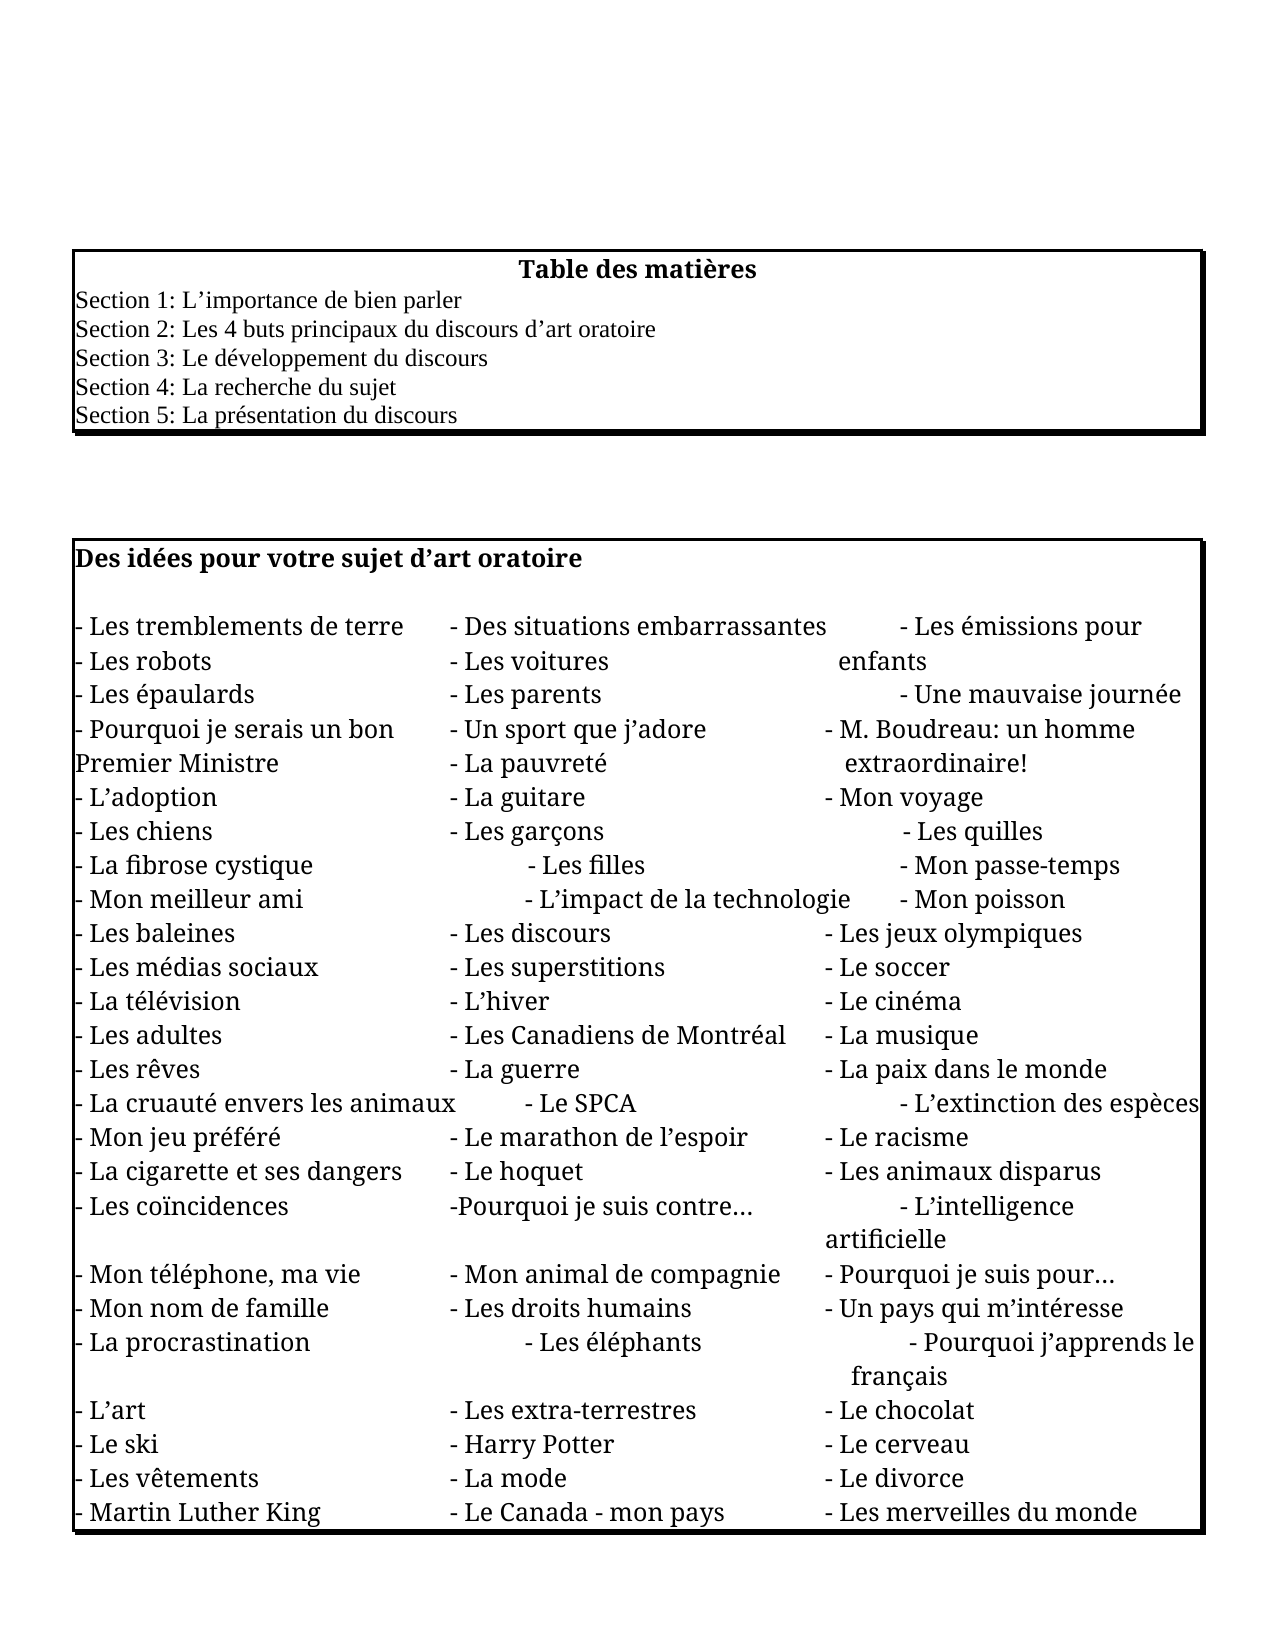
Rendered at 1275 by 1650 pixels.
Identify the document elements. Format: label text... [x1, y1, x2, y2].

text - La fibrose cystique - Les filles - Mon passe-temps [75, 847, 1200, 882]
text Section 1: L’importance de bien parler [75, 286, 1200, 314]
text français [75, 1358, 1200, 1392]
text - Mon téléphone, ma vie - Mon animal de compagnie - Pourquoi je suis pour… [75, 1256, 1200, 1290]
text - Les médias sociaux - Les superstitions - Le soccer [75, 950, 1200, 984]
text - Les vêtements - La mode - Le divorce [75, 1461, 1200, 1492]
text - L’art - Les extra-terrestres - Le chocolat [75, 1392, 1200, 1427]
text - Les baleines - Les discours - Les jeux olympiques [75, 916, 1200, 950]
text - L’adoption - La guitare - Mon voyage [75, 779, 1200, 813]
text - Le ski - Harry Potter - Le cerveau [75, 1427, 1200, 1461]
text - Les rêves - La guerre - La paix dans le monde [75, 1052, 1200, 1086]
text - Les robots - Les voitures enfants [75, 643, 1200, 677]
text Section 5: La présentation du discours [75, 397, 1200, 429]
text - Les chiens - Les garçons - Les quilles [75, 813, 1200, 847]
text - La cigarette et ses dangers - Le hoquet - Les animaux disparus [75, 1154, 1200, 1188]
text - Les adultes - Les Canadiens de Montréal - La musique [75, 1018, 1200, 1052]
text - Martin Luther King - Le Canada - mon pays - Les merveilles du monde [75, 1492, 1200, 1529]
text Section 4: La recherche du sujet [75, 372, 1200, 397]
text Premier Ministre - La pauvreté extraordinaire! [75, 745, 1200, 779]
text - La procrastination - Les éléphants - Pourquoi j’apprends le [75, 1324, 1200, 1358]
text Table des matières [75, 252, 1200, 286]
text Des idées pour votre sujet d’art oratoire [75, 541, 1200, 575]
text - Mon meilleur ami - L’impact de la technologie - Mon poisson [75, 882, 1200, 916]
text - Les tremblements de terre - Des situations embarrassantes - Les émissions pour [75, 609, 1200, 643]
text - Les coïncidences -Pourquoi je suis contre… - L’intelligence artificielle [75, 1188, 1200, 1256]
text Section 3: Le développement du discours [75, 343, 1200, 372]
text - Mon jeu préféré - Le marathon de l’espoir - Le racisme [75, 1120, 1200, 1154]
text - Mon nom de famille - Les droits humains - Un pays qui m’intéresse [75, 1290, 1200, 1324]
text - La cruauté envers les animaux - Le SPCA - L’extinction des espèces [75, 1086, 1200, 1120]
text - La télévision - L’hiver - Le cinéma [75, 984, 1200, 1018]
text - Pourquoi je serais un bon - Un sport que j’adore - M. Boudreau: un homme [75, 711, 1200, 745]
text - Les épaulards - Les parents - Une mauvaise journée [75, 677, 1200, 711]
text Section 2: Les 4 buts principaux du discours d’art oratoire [75, 314, 1200, 343]
